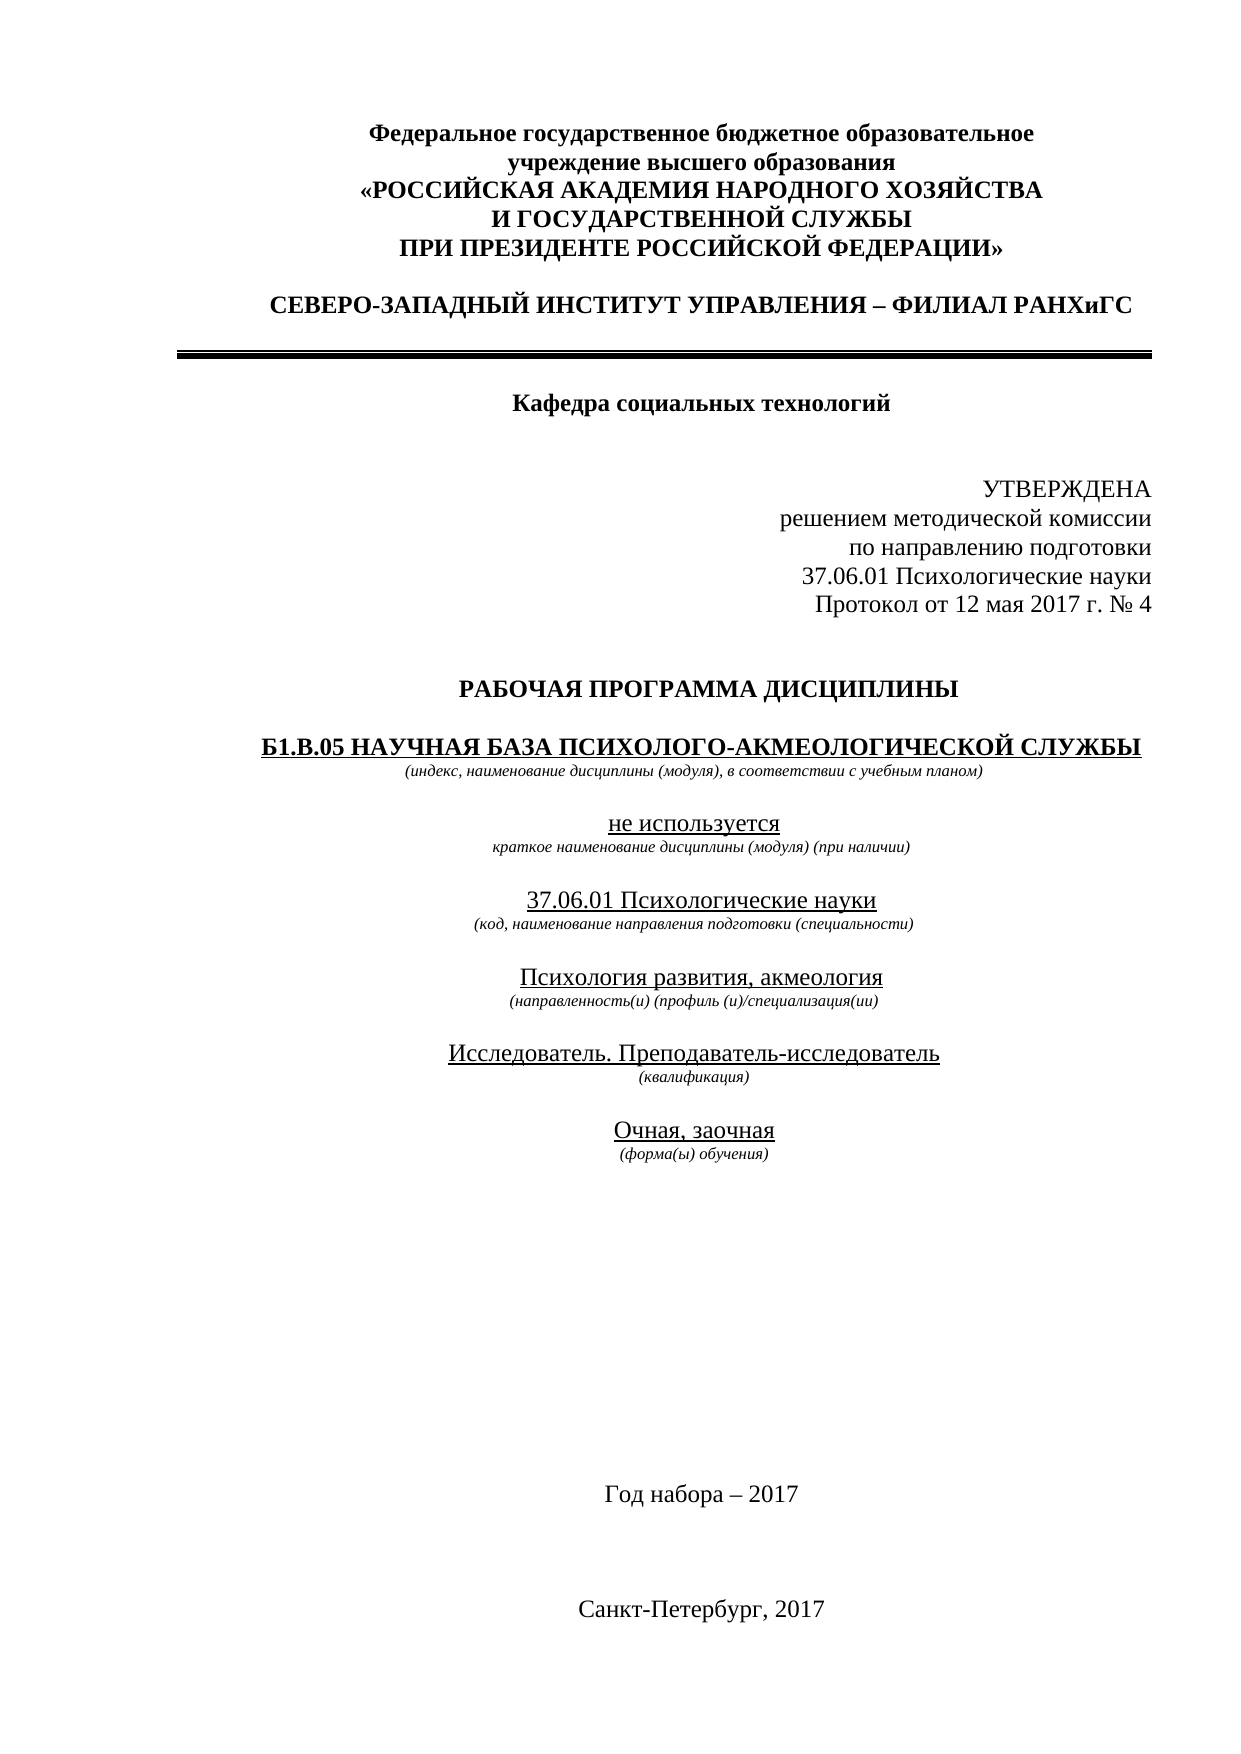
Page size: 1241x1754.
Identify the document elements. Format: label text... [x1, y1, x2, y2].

text 37.06.01 Психологические науки [177, 885, 1152, 914]
text СЕВЕРО-ЗАПАДНЫЙ ИНСТИТУТ УПРАВЛЕНИЯ – ФИЛИАЛ РАНХиГС [177, 291, 1152, 319]
text Федеральное государственное бюджетное образовательное [177, 118, 1152, 147]
text УТВЕРЖДЕНА [177, 474, 1152, 503]
text ПРИ ПРЕЗИДЕНТЕ РОССИЙСКОЙ ФЕДЕРАЦИИ» [177, 233, 1152, 262]
text Санкт-Петербург, 2017 [177, 1594, 1152, 1622]
text учреждение высшего образования [177, 147, 1152, 176]
text Очная, заочная [177, 1115, 1152, 1144]
text (квалификация) [177, 1067, 1152, 1086]
text РАБОЧАЯ ПРОГРАММА ДИСЦИПЛИНЫ [177, 674, 1181, 703]
text Год набора – 2017 [177, 1479, 1152, 1507]
text (индекс, наименование дисциплины (модуля), в соответствии с учебным планом) [177, 761, 1152, 780]
text решением методической комиссии [177, 503, 1152, 532]
text 37.06.01 Психологические науки [177, 561, 1152, 589]
text Исследователь. Преподаватель-исследователь [177, 1038, 1152, 1067]
text Б1.В.05 НАУЧНАЯ БАЗА ПСИХОЛОГО-АКМЕОЛОГИЧЕСКОЙ СЛУЖБЫ [177, 732, 1152, 761]
text (форма(ы) обучения) [177, 1144, 1152, 1163]
text Психология развития, акмеология [177, 962, 1152, 991]
text Протокол от 12 мая 2017 г. № 4 [177, 589, 1152, 618]
text по направлению подготовки [177, 532, 1152, 561]
text краткое наименование дисциплины (модуля) (при наличии) [177, 837, 1152, 856]
text «РОССИЙСКАЯ АКАДЕМИЯ НАРОДНОГО ХОЗЯЙСТВА [177, 176, 1152, 204]
text (направленность(и) (профиль (и)/специализация(ии) [177, 991, 1152, 1010]
text И ГОСУДАРСТВЕННОЙ СЛУЖБЫ [177, 204, 1152, 233]
text (код, наименование направления подготовки (специальности) [177, 914, 1152, 933]
text Кафедра социальных технологий [177, 388, 1152, 417]
text не используется [177, 808, 1152, 837]
